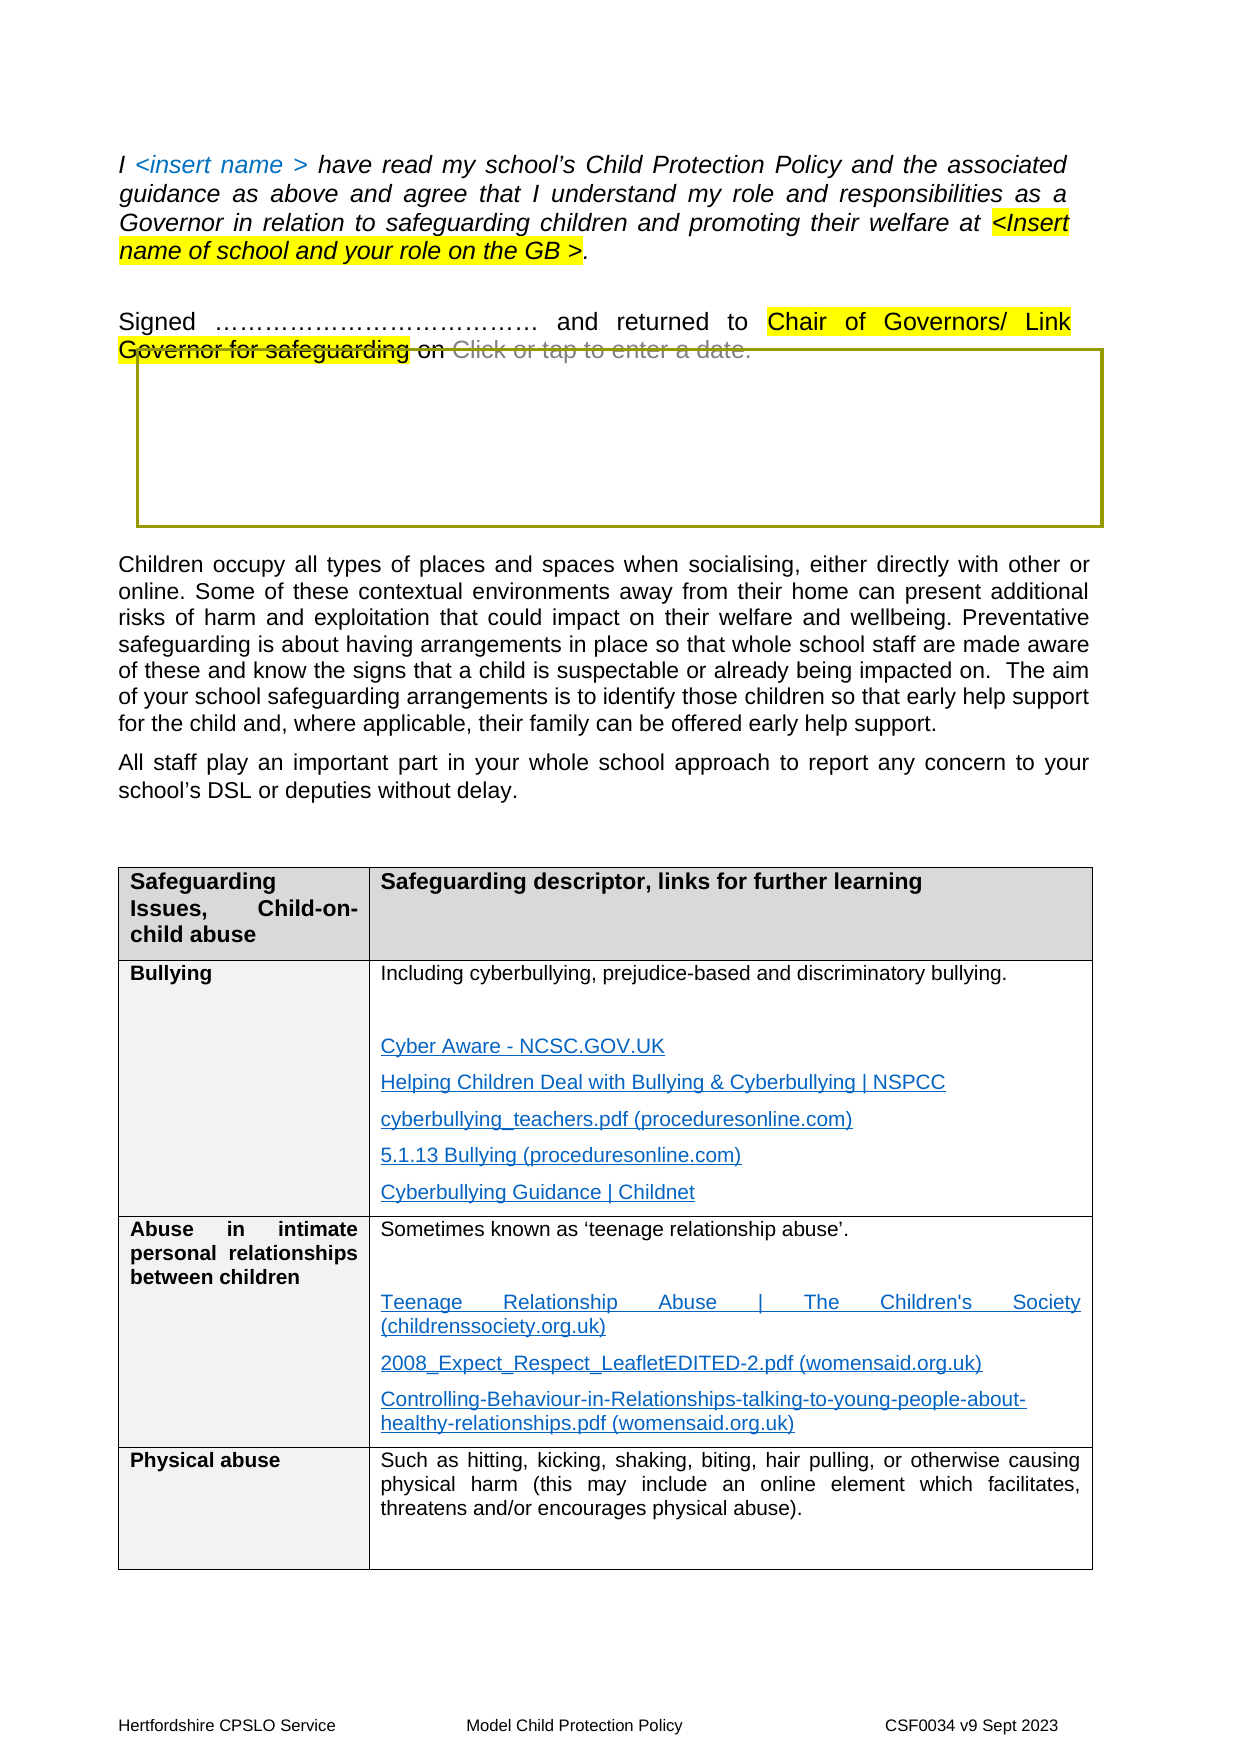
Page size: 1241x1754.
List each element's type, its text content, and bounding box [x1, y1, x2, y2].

text Signed ………………………………… and returned to Chair of Governors/ Link Governor for safeguarding on [118, 307, 1071, 348]
table_header Safeguarding Issues, Child-on-child abuse [119, 868, 369, 960]
table_cell Sometimes known as ‘teenage relationship abuse’. Teenage Relationship Abuse | The Children's Society (childrenssociety.org.uk) 2008_Expect_Respect_LeafletEDITED-2.pdf (womensaid.org.uk) Controlling-Behaviour-in-Relationships-talking-to-young-people-about-healthy-relationships.pdf (womensaid.org.uk) [370, 1217, 1092, 1447]
text Children occupy all types of places and spaces when socialising, either directly with other or online. Some of these contextual environments away from their home can present additional risks of harm and exploitation that could impact on their welfare and wellbeing. Preventative safeguarding is about having arrangements in place so that whole school staff are made aware of these and know the signs that a child is suspectable or already being impacted on. The aim of your school safeguarding arrangements is to identify those children so that early help support for the child and, where applicable, their family can be offered early help support. [118, 551, 1090, 736]
table_cell Including cyberbullying, prejudice-based and discriminatory bullying. Cyber Aware - NCSC.GOV.UK Helping Children Deal with Bullying & Cyberbullying | NSPCC cyberbullying_teachers.pdf (proceduresonline.com) 5.1.13 Bullying (proceduresonline.com) Cyberbullying Guidance | Childnet [370, 961, 1092, 1216]
table_cell Abuse in intimate personal relationships between children [119, 1217, 369, 1447]
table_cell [370, 1448, 1092, 1569]
text Signed ………………………………… and returned to Chair of Governors/ Link Governor for safeguarding on [410, 351, 1071, 364]
table_cell Physical abuse [119, 1448, 369, 1569]
text All staff play an important part in your whole school approach to report any concern to your school’s DSL or deputies without delay. [118, 748, 1090, 803]
text I <insert name > have read my school’s Child Protection Policy and the associated guidance as above and agree that I understand my role and responsibilities as a Governor in relation to safeguarding children and promoting their welfare at <Insert name of school and your role on the GB >. [118, 150, 1071, 265]
table_cell Bullying [119, 961, 369, 1216]
table_header Safeguarding descriptor, links for further learning [370, 868, 1092, 960]
